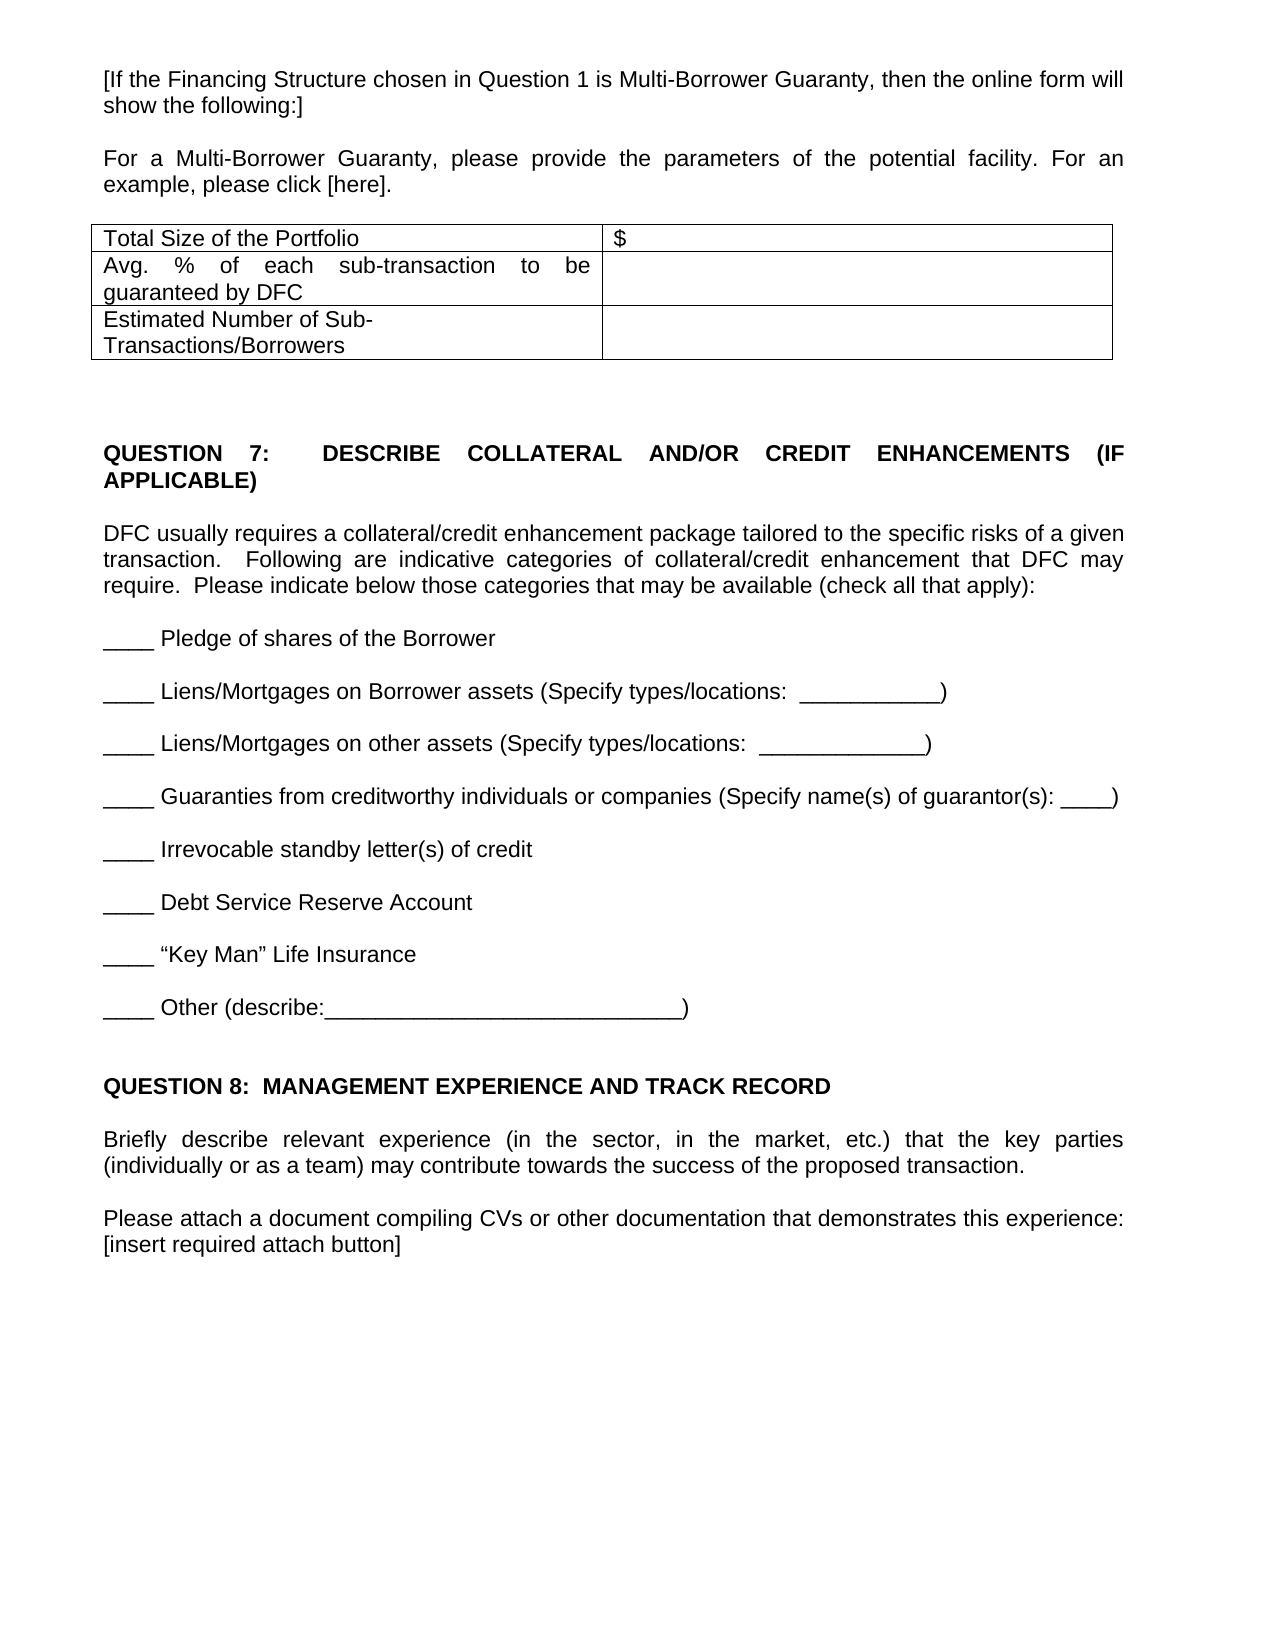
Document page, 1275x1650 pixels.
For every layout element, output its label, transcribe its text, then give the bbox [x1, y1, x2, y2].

text Please attach a document compiling CVs or other documentation that demonstrates this experience: [insert required attach button] [103, 1205, 1125, 1257]
text ____ Debt Service Reserve Account [103, 888, 1125, 915]
table_header $ [603, 225, 1112, 251]
text ____ Pledge of shares of the Borrower [103, 625, 1125, 651]
table_cell [603, 252, 1112, 305]
text ____ Liens/Mortgages on Borrower assets (Specify types/locations: ___________) [103, 678, 1125, 704]
text ____ “Key Man” Life Insurance [103, 941, 1125, 967]
text For a Multi-Borrower Guaranty, please provide the parameters of the potential facility. For an example, please click [here]. [103, 145, 1125, 197]
table_cell [603, 306, 1112, 359]
text ____ Irrevocable standby letter(s) of credit [103, 836, 1125, 862]
text ____ Guaranties from creditworthy individuals or companies (Specify name(s) of guarantor(s): ____) [103, 783, 1125, 809]
table_cell Avg. % of each sub-transaction to be guaranteed by DFC [92, 252, 602, 305]
text QUESTION 8: Management Experience and Track Record [103, 1073, 1125, 1099]
text [If the Financing Structure chosen in Question 1 is Multi-Borrower Guaranty, then the online form will show the following:] [103, 66, 1125, 118]
text Briefly describe relevant experience (in the sector, in the market, etc.) that the key parties (individually or as a team) may contribute towards the success of the proposed transaction. [103, 1126, 1125, 1178]
text QUESTION 7: DESCRIBE Collateral and/OR Credit Enhancements (IF APPLICABLE) [103, 440, 1125, 493]
text DFC usually requires a collateral/credit enhancement package tailored to the specific risks of a given transaction. Following are indicative categories of collateral/credit enhancement that DFC may require. Please indicate below those categories that may be available (check all that apply): [103, 519, 1125, 598]
table_header Total Size of the Portfolio [92, 225, 602, 251]
text ____ Other (describe:____________________________) [103, 994, 1125, 1020]
table_cell Estimated Number of Sub- Transactions/Borrowers [92, 306, 602, 359]
text ____ Liens/Mortgages on other assets (Specify types/locations: _____________) [103, 730, 1125, 757]
